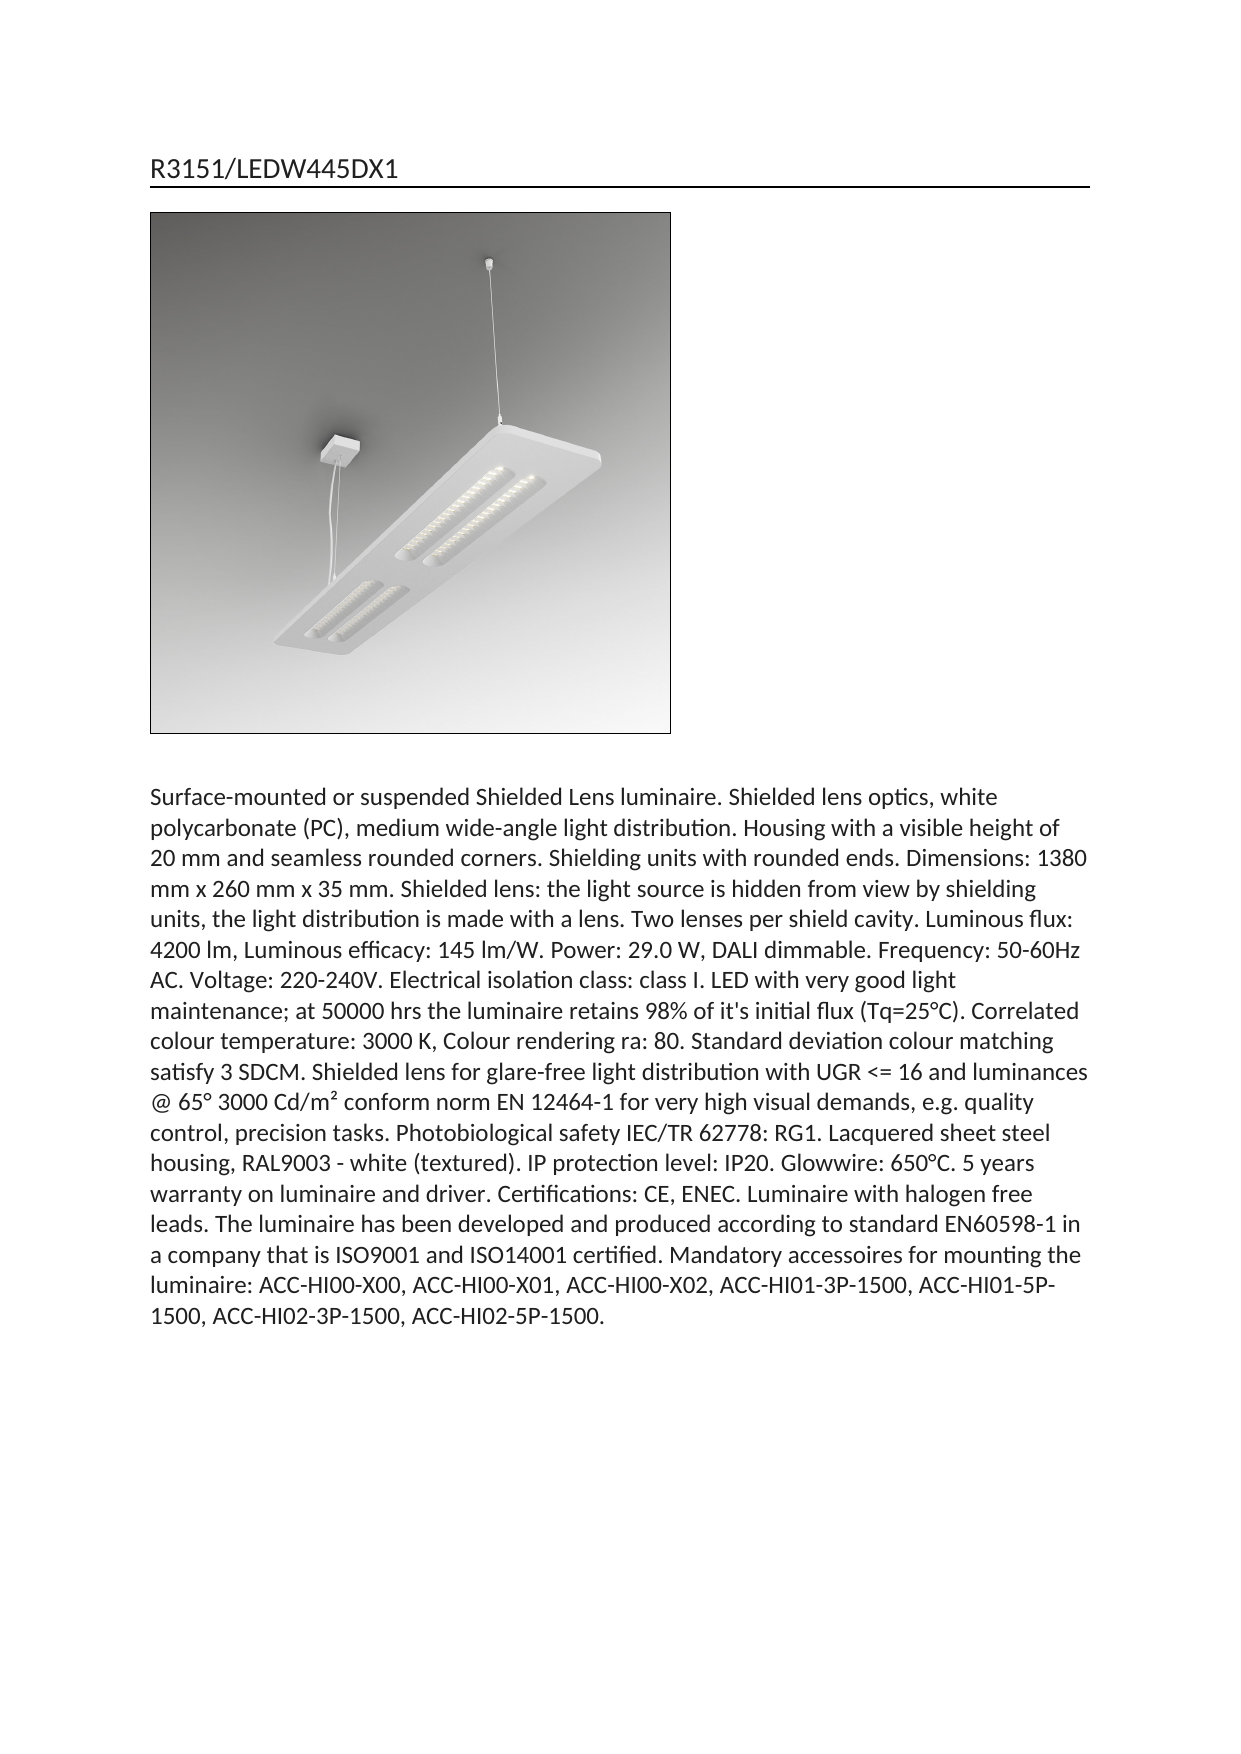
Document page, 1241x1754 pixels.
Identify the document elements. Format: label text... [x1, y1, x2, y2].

text R3151/LEDW445DX1 [150, 150, 1090, 186]
text Surface-mounted or suspended Shielded Lens luminaire. Shielded lens optics, white polycarbonate (PC), medium wide-angle light distribution. Housing with a visible height of 20 mm and seamless rounded corners. Shielding units with rounded ends. Dimensions: 1380 mm x 260 mm x 35 mm. Shielded lens: the light source is hidden from view by shielding units, the light distribution is made with a lens. Two lenses per shield cavity. Luminous flux: 4200 lm, Luminous efficacy: 145 lm/W. Power: 29.0 W, DALI dimmable. Frequency: 50-60Hz AC. Voltage: 220-240V. Electrical isolation class: class I. LED with very good light maintenance; at 50000 hrs the luminaire retains 98% of it's initial flux (Tq=25°C). Correlated colour temperature: 3000 K, Colour rendering ra: 80. Standard deviation colour matching satisfy 3 SDCM. Shielded lens for glare-free light distribution with UGR <= 16 and luminances @ 65° 3000 Cd/m² conform norm EN 12464-1 for very high visual demands, e.g. quality control, precision tasks. Photobiological safety IEC/TR 62778: RG1. Lacquered sheet steel housing, RAL9003 - white (textured). IP protection level: IP20. Glowwire: 650°C. 5 years warranty on luminaire and driver. Certifications: CE, ENEC. Luminaire with halogen free leads. The luminaire has been developed and produced according to standard EN60598-1 in a company that is ISO9001 and ISO14001 certified. Mandatory accessoires for mounting the luminaire: ACC-HI00-X00, ACC-HI00-X01, ACC-HI00-X02, ACC-HI01-3P-1500, ACC-HI01-5P-1500, ACC-HI02-3P-1500, ACC-HI02-5P-1500. [150, 781, 1090, 1331]
picture [151, 213, 670, 733]
